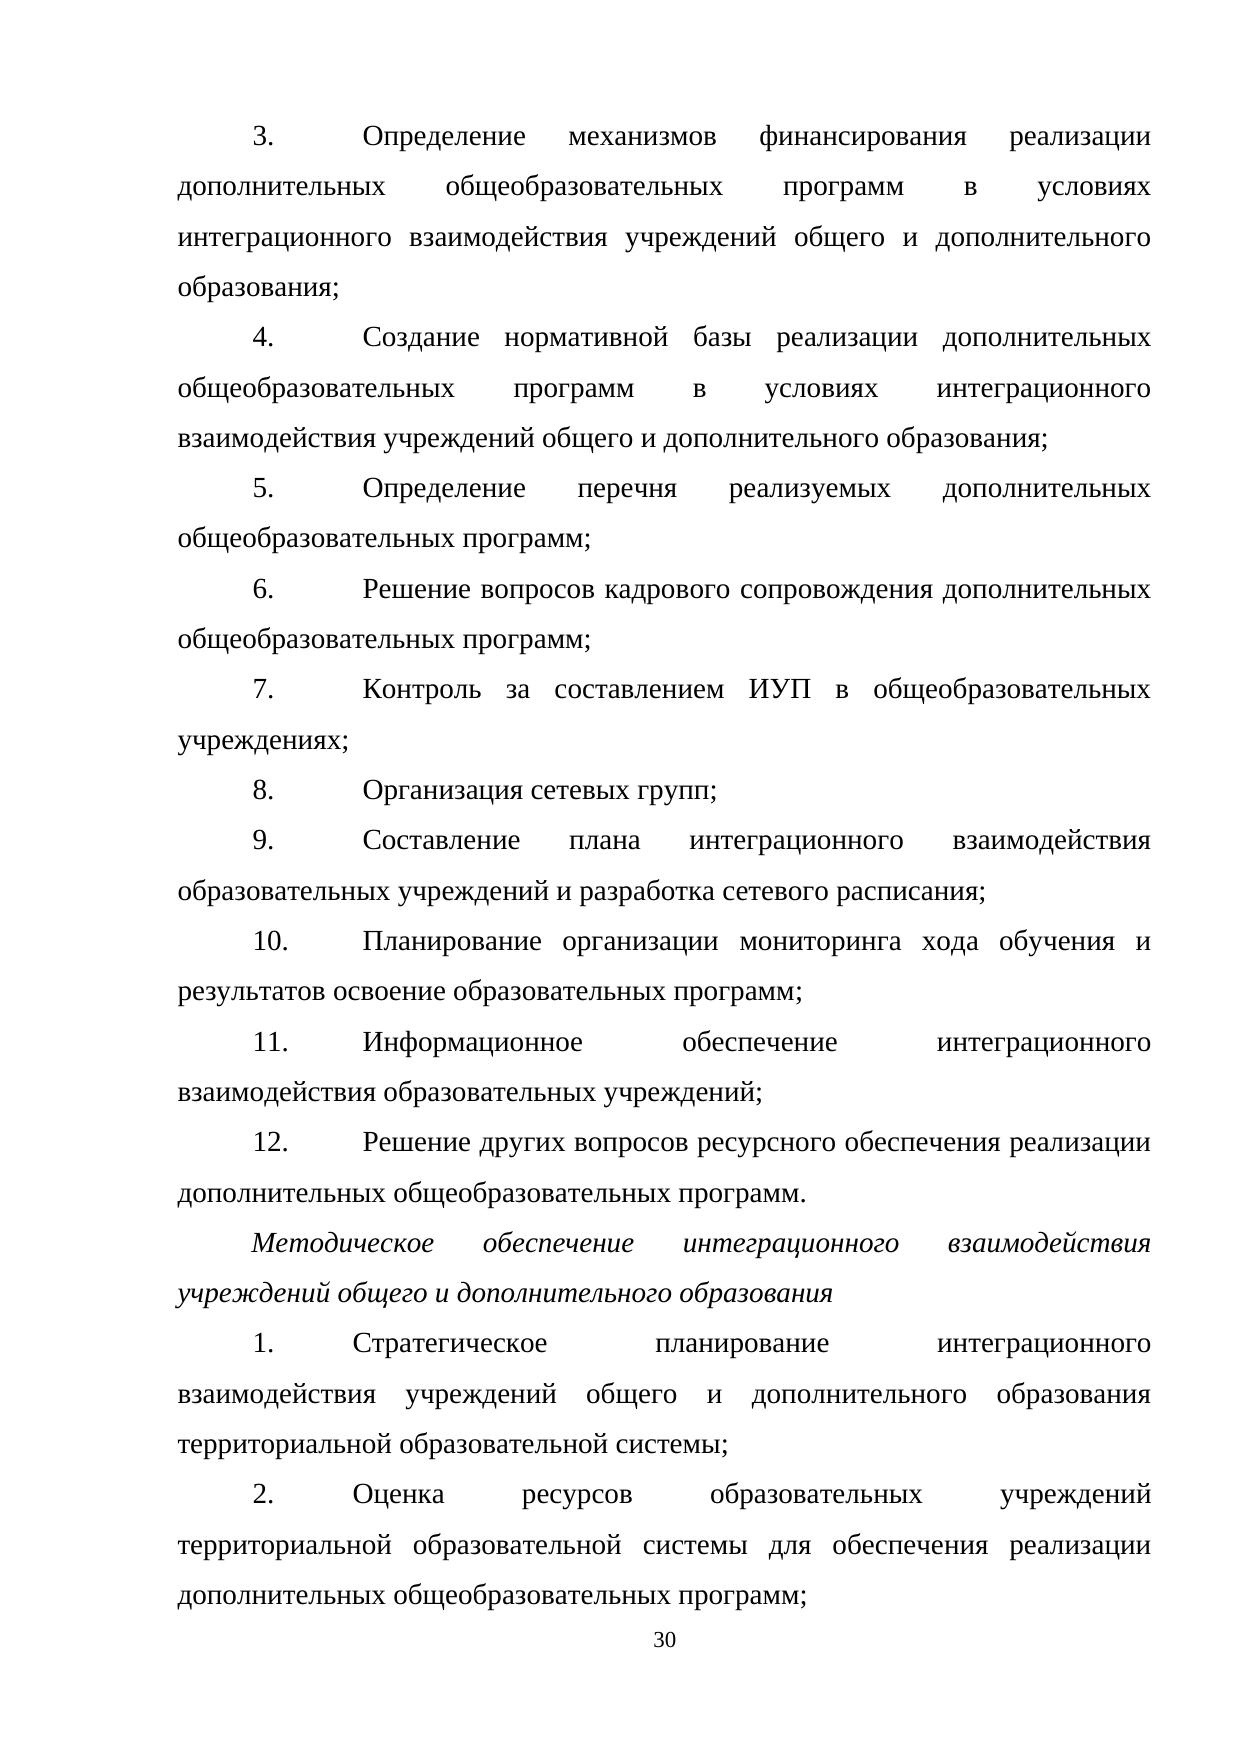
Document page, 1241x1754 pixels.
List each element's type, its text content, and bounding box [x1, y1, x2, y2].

list Контроль за составлением ИУП в общеобразовательных учреждениях; [177, 672, 1152, 755]
list Решение других вопросов ресурсного обеспечения реализации дополнительных общеобразовательных программ. [177, 1124, 1152, 1208]
list Организация сетевых групп; [177, 772, 1152, 806]
list Информационное обеспечение интеграционного взаимодействия образовательных учреждений; [177, 1024, 1152, 1108]
list Оценка ресурсов образовательных учреждений территориальной образовательной системы для обеспечения реализации дополнительных общеобразовательных программ; [177, 1477, 1152, 1611]
list Определение механизмов финансирования реализации дополнительных общеобразовательных программ в условиях интеграционного взаимодействия учреждений общего и дополнительного образования; [177, 118, 1152, 303]
list Составление плана интеграционного взаимодействия образовательных учреждений и разработка сетевого расписания; [177, 822, 1152, 906]
list Создание нормативной базы реализации дополнительных общеобразовательных программ в условиях интеграционного взаимодействия учреждений общего и дополнительного образования; [177, 319, 1152, 453]
list Стратегическое планирование интеграционного взаимодействия учреждений общего и дополнительного образования территориальной образовательной системы; [177, 1326, 1152, 1460]
list Решение вопросов кадрового сопровождения дополнительных общеобразовательных программ; [177, 571, 1152, 655]
list Планирование организации мониторинга хода обучения и результатов освоение образовательных программ; [177, 923, 1152, 1007]
text Методическое обеспечение интеграционного взаимодействия учреждений общего и дополнительного образования [177, 1225, 1152, 1309]
list Определение перечня реализуемых дополнительных общеобразовательных программ; [177, 470, 1152, 554]
